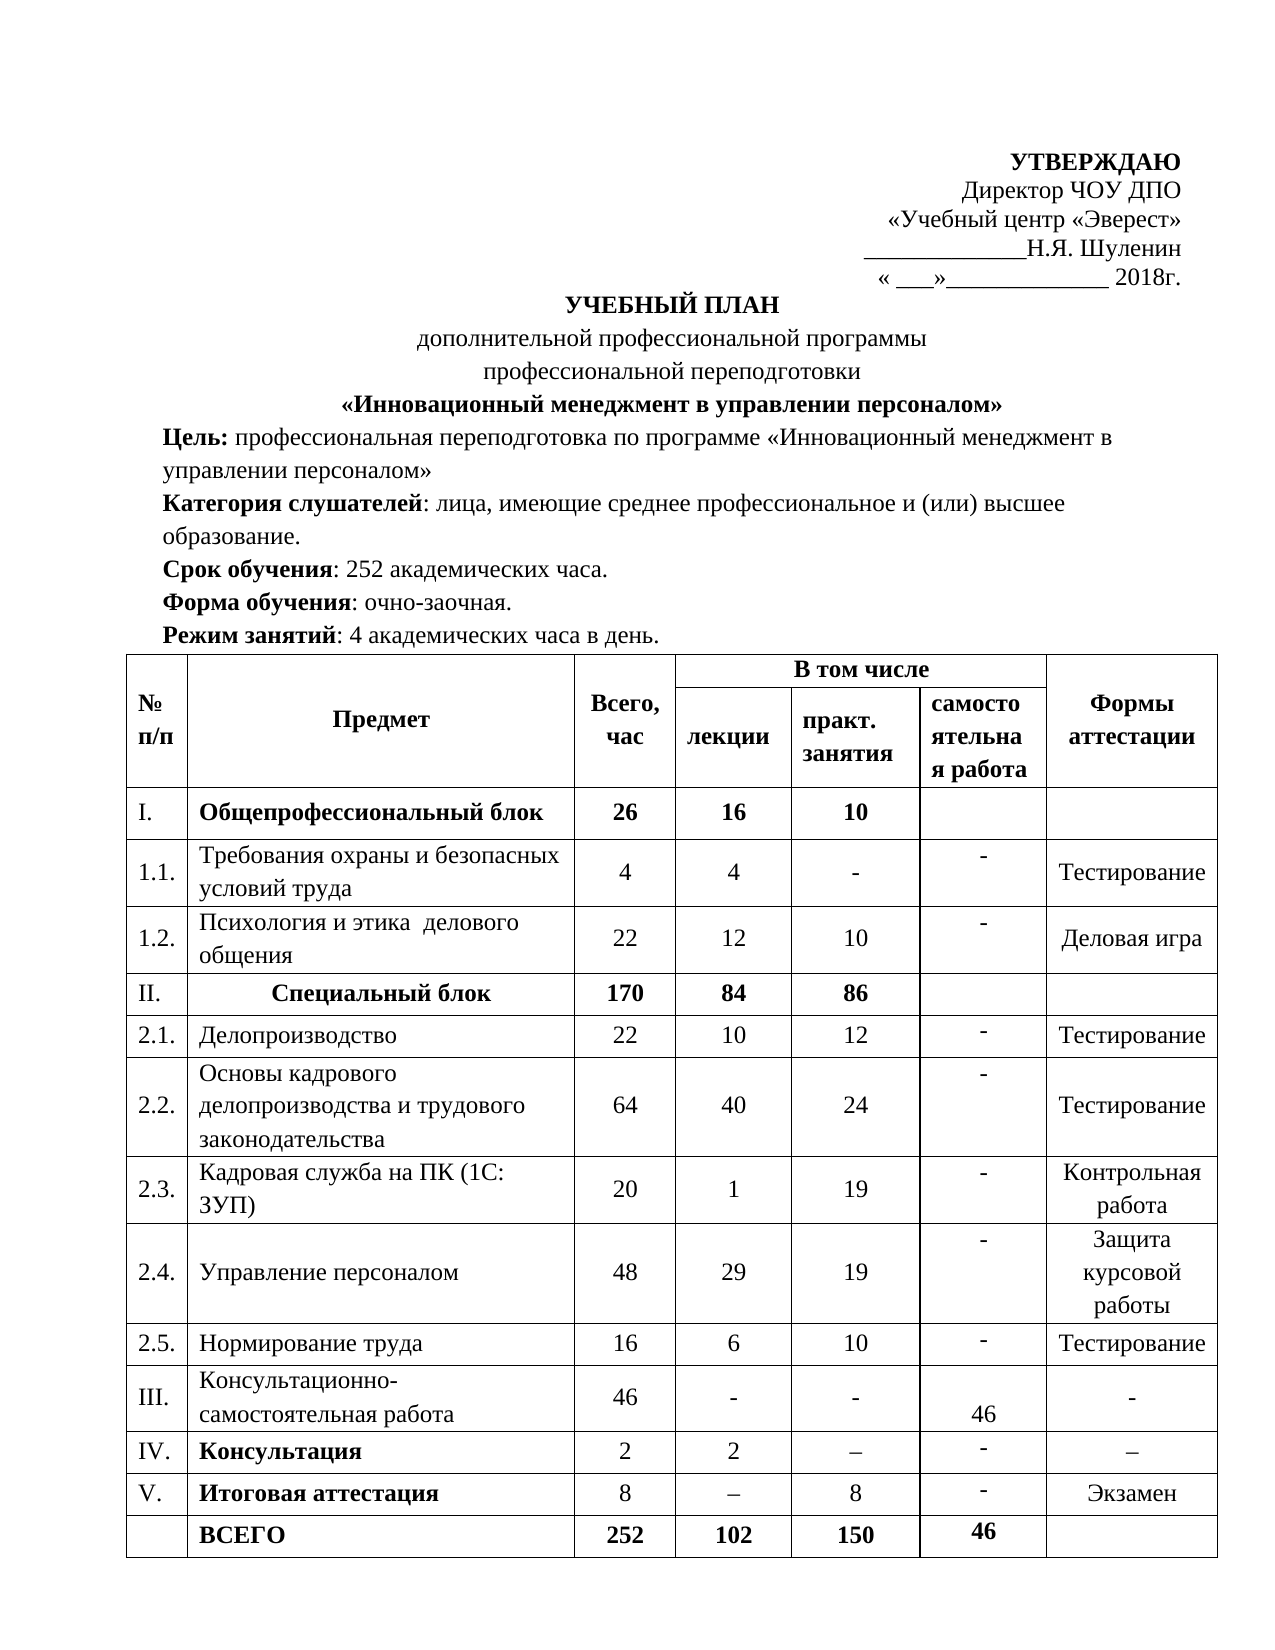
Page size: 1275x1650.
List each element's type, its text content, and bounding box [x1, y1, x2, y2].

text дополнительной профессиональной программы [162, 323, 1181, 352]
table_cell - [1047, 1366, 1217, 1431]
table_cell - [792, 840, 919, 906]
table_header № п/п [127, 655, 187, 787]
table_cell IV. [127, 1432, 187, 1473]
table_cell 2 [575, 1432, 675, 1473]
table_cell - [921, 1474, 1046, 1515]
table_cell - [921, 1432, 1046, 1473]
table_cell [921, 788, 1046, 839]
table_cell 86 [792, 974, 919, 1014]
table_cell 150 [792, 1516, 919, 1557]
table_cell 46 [921, 1516, 1046, 1557]
table_cell 4 [676, 840, 791, 906]
table_cell Кадровая служба на ПК (1С: ЗУП) [188, 1157, 574, 1223]
table_cell 12 [676, 907, 791, 973]
table_cell 2.5. [127, 1324, 187, 1364]
text Форма обучения: очно-заочная. [162, 587, 1181, 616]
table_cell 16 [676, 788, 791, 839]
table_cell 16 [575, 1324, 675, 1364]
table_cell 8 [792, 1474, 919, 1515]
table_cell 4 [575, 840, 675, 906]
table_cell Тестирование [1047, 840, 1217, 906]
table_cell – [1047, 1432, 1217, 1473]
table_cell Тестирование [1047, 1058, 1217, 1156]
table_cell Делопроизводство [188, 1016, 574, 1057]
table_cell 84 [676, 974, 791, 1014]
table_cell Общепрофессиональный блок [188, 788, 574, 839]
table_cell Тестирование [1047, 1016, 1217, 1057]
table_cell 8 [575, 1474, 675, 1515]
table_cell 20 [575, 1157, 675, 1223]
table_cell 2.4. [127, 1224, 187, 1323]
table_cell [1047, 1516, 1217, 1557]
table_cell - [921, 1224, 1046, 1323]
text Цель: профессиональная переподготовка по программе «Инновационный менеджмент в управлении персоналом» [162, 422, 1181, 484]
table_cell Нормирование труда [188, 1324, 574, 1364]
table_header В том числе [676, 655, 1046, 687]
table_cell II. [127, 974, 187, 1014]
table_cell [1047, 788, 1217, 839]
table_cell Управление персоналом [188, 1224, 574, 1323]
table_cell - [676, 1366, 791, 1431]
table_cell 46 [921, 1366, 1046, 1431]
text «Учебный центр «Эверест» [162, 204, 1181, 233]
table_cell 64 [575, 1058, 675, 1156]
text Режим занятий: 4 академических часа в день. [162, 621, 1181, 649]
table_cell V. [127, 1474, 187, 1515]
table_cell - [921, 1016, 1046, 1057]
text профессиональной переподготовки [162, 356, 1181, 385]
table_cell 26 [575, 788, 675, 839]
table_cell практ. занятия [792, 688, 919, 787]
table_cell - [921, 907, 1046, 973]
table_cell 6 [676, 1324, 791, 1364]
table_cell 12 [792, 1016, 919, 1057]
table_cell 22 [575, 1016, 675, 1057]
table_cell 10 [792, 1324, 919, 1364]
table_cell Психология и этика делового общения [188, 907, 574, 973]
table_cell 170 [575, 974, 675, 1014]
table_cell 1.1. [127, 840, 187, 906]
table_cell 252 [575, 1516, 675, 1557]
table_cell лекции [676, 688, 791, 787]
table_cell Консультация [188, 1432, 574, 1473]
table_cell Консультационно-самостоятельная работа [188, 1366, 574, 1431]
table_cell Контрольная работа [1047, 1157, 1217, 1223]
text «Инновационный менеджмент в управлении персоналом» [162, 389, 1181, 418]
table_header Всего, час [575, 655, 675, 787]
table_cell 24 [792, 1058, 919, 1156]
table_cell 1.2. [127, 907, 187, 973]
table_cell Основы кадрового делопроизводства и трудового законодательства [188, 1058, 574, 1156]
table_cell Тестирование [1047, 1324, 1217, 1364]
table_cell 102 [676, 1516, 791, 1557]
table_cell Экзамен [1047, 1474, 1217, 1515]
table_cell 1 [676, 1157, 791, 1223]
table_cell 22 [575, 907, 675, 973]
table_cell Деловая игра [1047, 907, 1217, 973]
table_cell 2.1. [127, 1016, 187, 1057]
text _____________Н.Я. Шуленин [162, 233, 1181, 262]
table_cell ВСЕГО [188, 1516, 574, 1557]
table_cell - [921, 1324, 1046, 1364]
table_cell 46 [575, 1366, 675, 1431]
table_cell 10 [792, 788, 919, 839]
table_cell самосто ятельная работа [921, 688, 1046, 787]
text УЧЕБНЫЙ ПЛАН [162, 290, 1181, 319]
table_cell – [676, 1474, 791, 1515]
table_cell I. [127, 788, 187, 839]
text УТВЕРЖДАЮ [162, 147, 1181, 175]
table_cell 10 [676, 1016, 791, 1057]
table_cell 29 [676, 1224, 791, 1323]
table_header Формы аттестации [1047, 655, 1217, 787]
table_cell 19 [792, 1224, 919, 1323]
table_cell Итоговая аттестация [188, 1474, 574, 1515]
table_cell [1047, 974, 1217, 1014]
table_cell 10 [792, 907, 919, 973]
table_cell Специальный блок [188, 974, 574, 1014]
table_cell 48 [575, 1224, 675, 1323]
text Директор ЧОУ ДПО [162, 175, 1181, 204]
table_cell [127, 1516, 187, 1557]
table_cell 2.3. [127, 1157, 187, 1223]
table_cell - [921, 840, 1046, 906]
table_cell - [921, 1058, 1046, 1156]
text Категория слушателей: лица, имеющие среднее профессиональное и (или) высшее образование. [162, 488, 1181, 550]
table_cell Требования охраны и безопасных условий труда [188, 840, 574, 906]
table_cell 40 [676, 1058, 791, 1156]
table_cell - [921, 1157, 1046, 1223]
table_cell [921, 974, 1046, 1014]
table_cell 2 [676, 1432, 791, 1473]
text « ___»_____________ 2018г. [162, 262, 1181, 290]
table_header Предмет [188, 655, 574, 787]
table_cell Защита курсовой работы [1047, 1224, 1217, 1323]
table_cell – [792, 1432, 919, 1473]
table_cell - [792, 1366, 919, 1431]
table_cell 2.2. [127, 1058, 187, 1156]
table_cell 19 [792, 1157, 919, 1223]
table_cell III. [127, 1366, 187, 1431]
text Срок обучения: 252 академических часа. [162, 554, 1181, 583]
